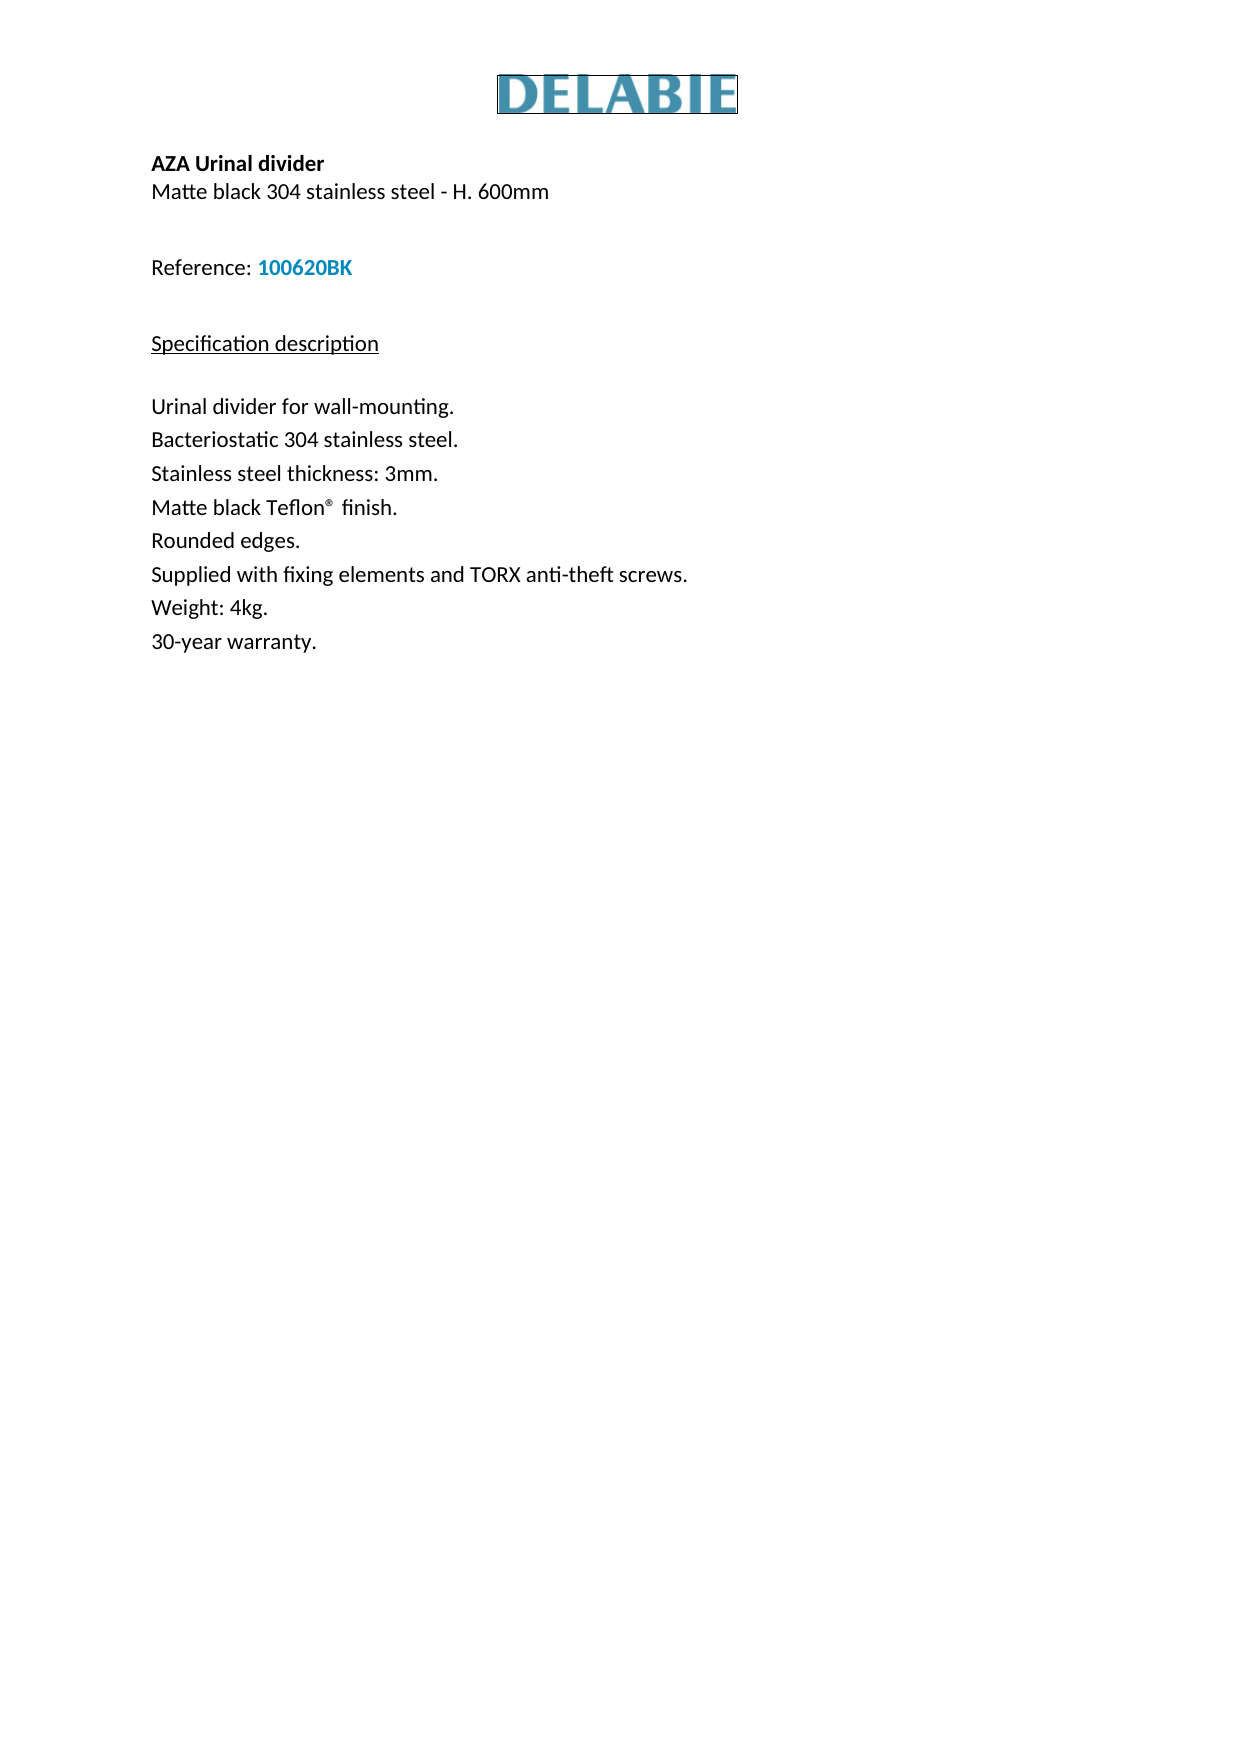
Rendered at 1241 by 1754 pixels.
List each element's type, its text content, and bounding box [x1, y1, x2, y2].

text Specification description [151, 329, 1084, 357]
text Stainless steel thickness: 3mm. [151, 459, 1084, 487]
text Weight: 4kg. [151, 593, 1084, 621]
text Supplied with fixing elements and TORX anti-theft screws. [151, 560, 1084, 588]
picture [498, 76, 737, 113]
text 30-year warranty. [151, 627, 1084, 655]
text Urinal divider for wall-mounting. [151, 392, 1084, 420]
text Reference: 100620BK [151, 253, 1084, 281]
text AZA Urinal divider [151, 149, 1084, 177]
text Matte black Teflon® finish. [151, 493, 1084, 521]
text Bacteriostatic 304 stainless steel. [151, 426, 1084, 453]
text Matte black 304 stainless steel - H. 600mm [151, 177, 1084, 205]
text Rounded edges. [151, 526, 1084, 554]
